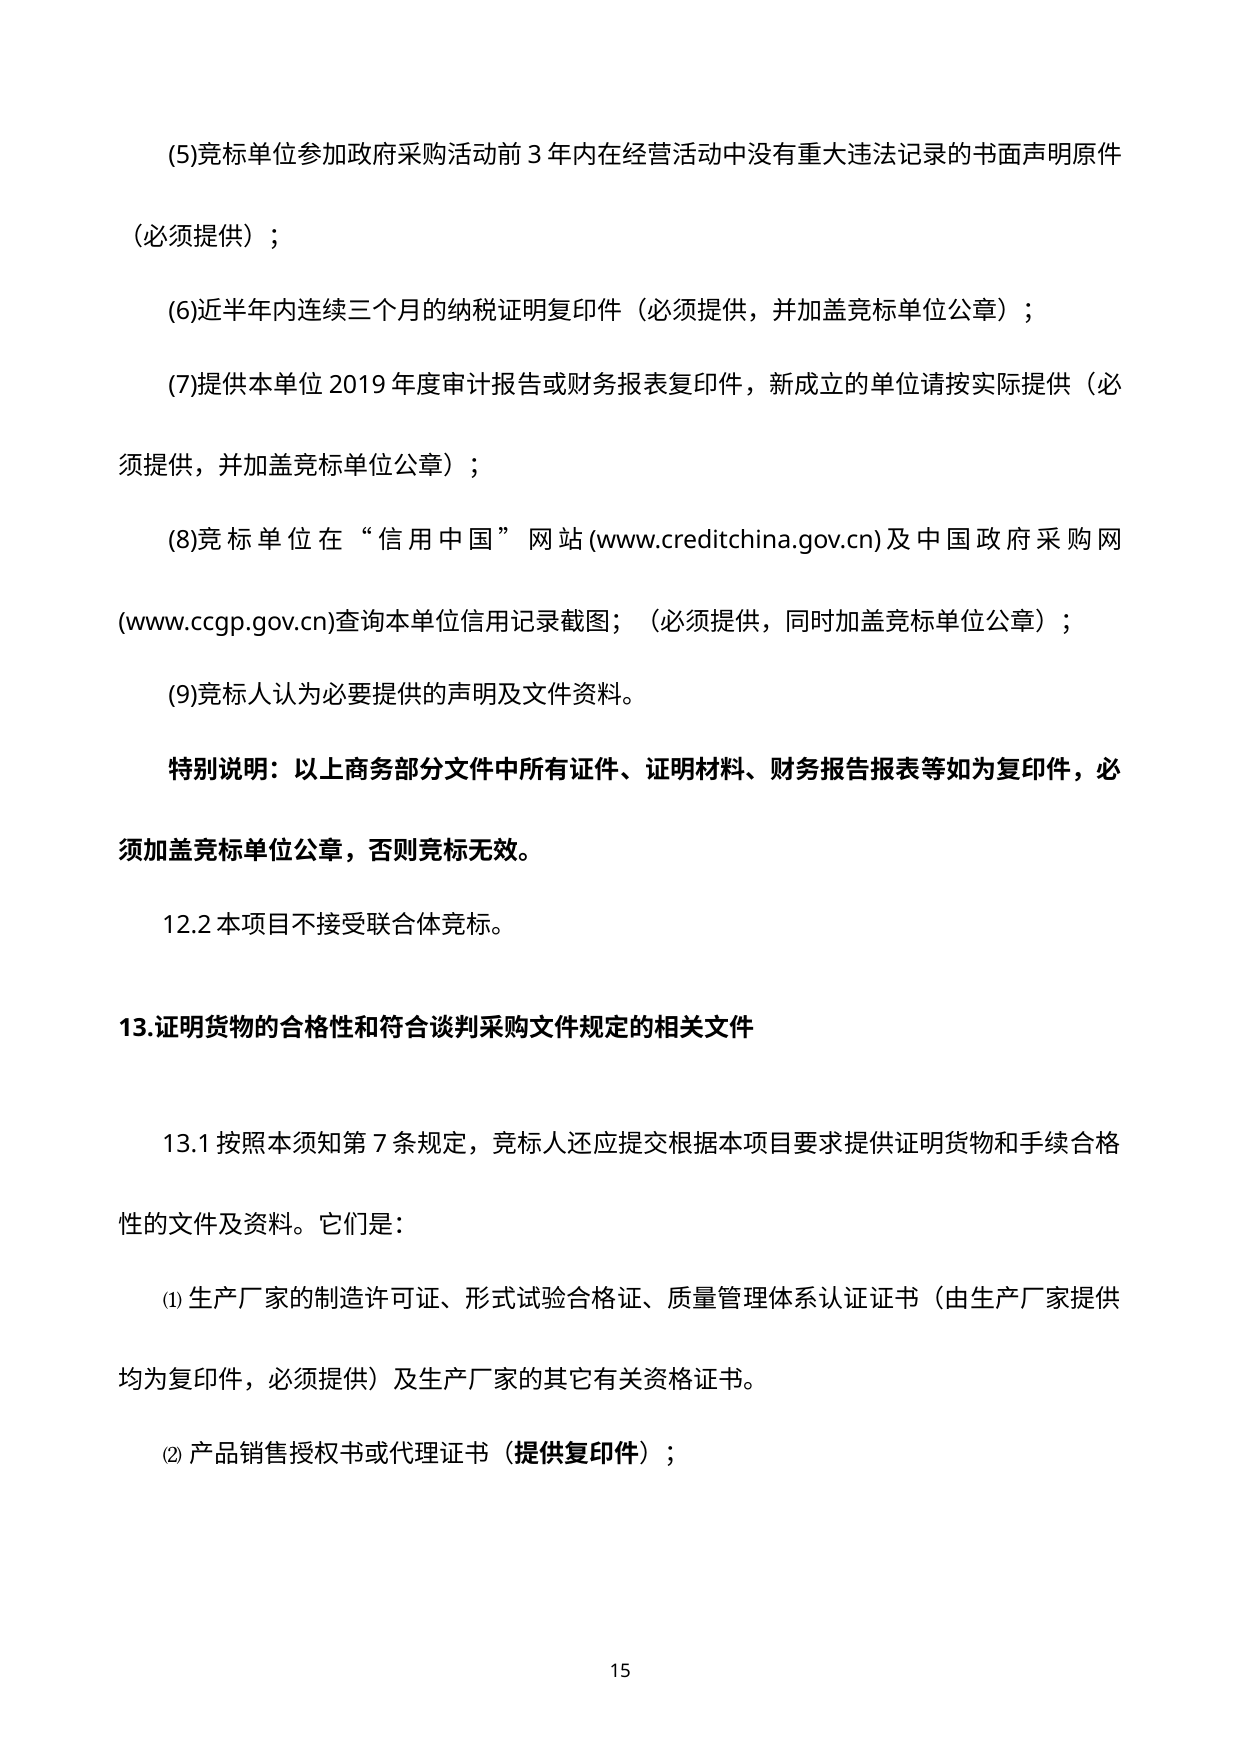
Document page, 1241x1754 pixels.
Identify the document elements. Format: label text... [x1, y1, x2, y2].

list 近半年内连续三个月的纳税证明复印件（必须提供，并加盖竞标单位公章）； [118, 276, 1122, 341]
text 12.2本项目不接受联合体竞标。 [118, 890, 1122, 955]
list 竞标人认为必要提供的声明及文件资料。 [118, 661, 1122, 726]
text ⑴生产厂家的制造许可证、形式试验合格证、质量管理体系认证证书（由生产厂家提供均为复印件，必须提供）及生产厂家的其它有关资格证书。 [118, 1264, 1122, 1410]
text ⑵ 产品销售授权书或代理证书（提供复印件）； [118, 1419, 1122, 1484]
list 竞标单位在“信用中国”网站(www.creditchina.gov.cn)及中国政府采购网(www.ccgp.gov.cn)查询本单位信用记录截图；（必须提供，同时加盖竞标单位公章）； [118, 505, 1122, 652]
subtitle 13.证明货物的合格性和符合谈判采购文件规定的相关文件 [118, 993, 1122, 1058]
text 13.1按照本须知第7条规定，竞标人还应提交根据本项目要求提供证明货物和手续合格性的文件及资料。它们是： [118, 1109, 1122, 1255]
list 竞标单位参加政府采购活动前3年内在经营活动中没有重大违法记录的书面声明原件（必须提供）； [118, 121, 1122, 267]
list 提供本单位2019年度审计报告或财务报表复印件，新成立的单位请按实际提供（必须提供，并加盖竞标单位公章）； [118, 350, 1122, 496]
text 特别说明：以上商务部分文件中所有证件、证明材料、财务报告报表等如为复印件，必须加盖竞标单位公章，否则竞标无效。 [118, 735, 1122, 881]
